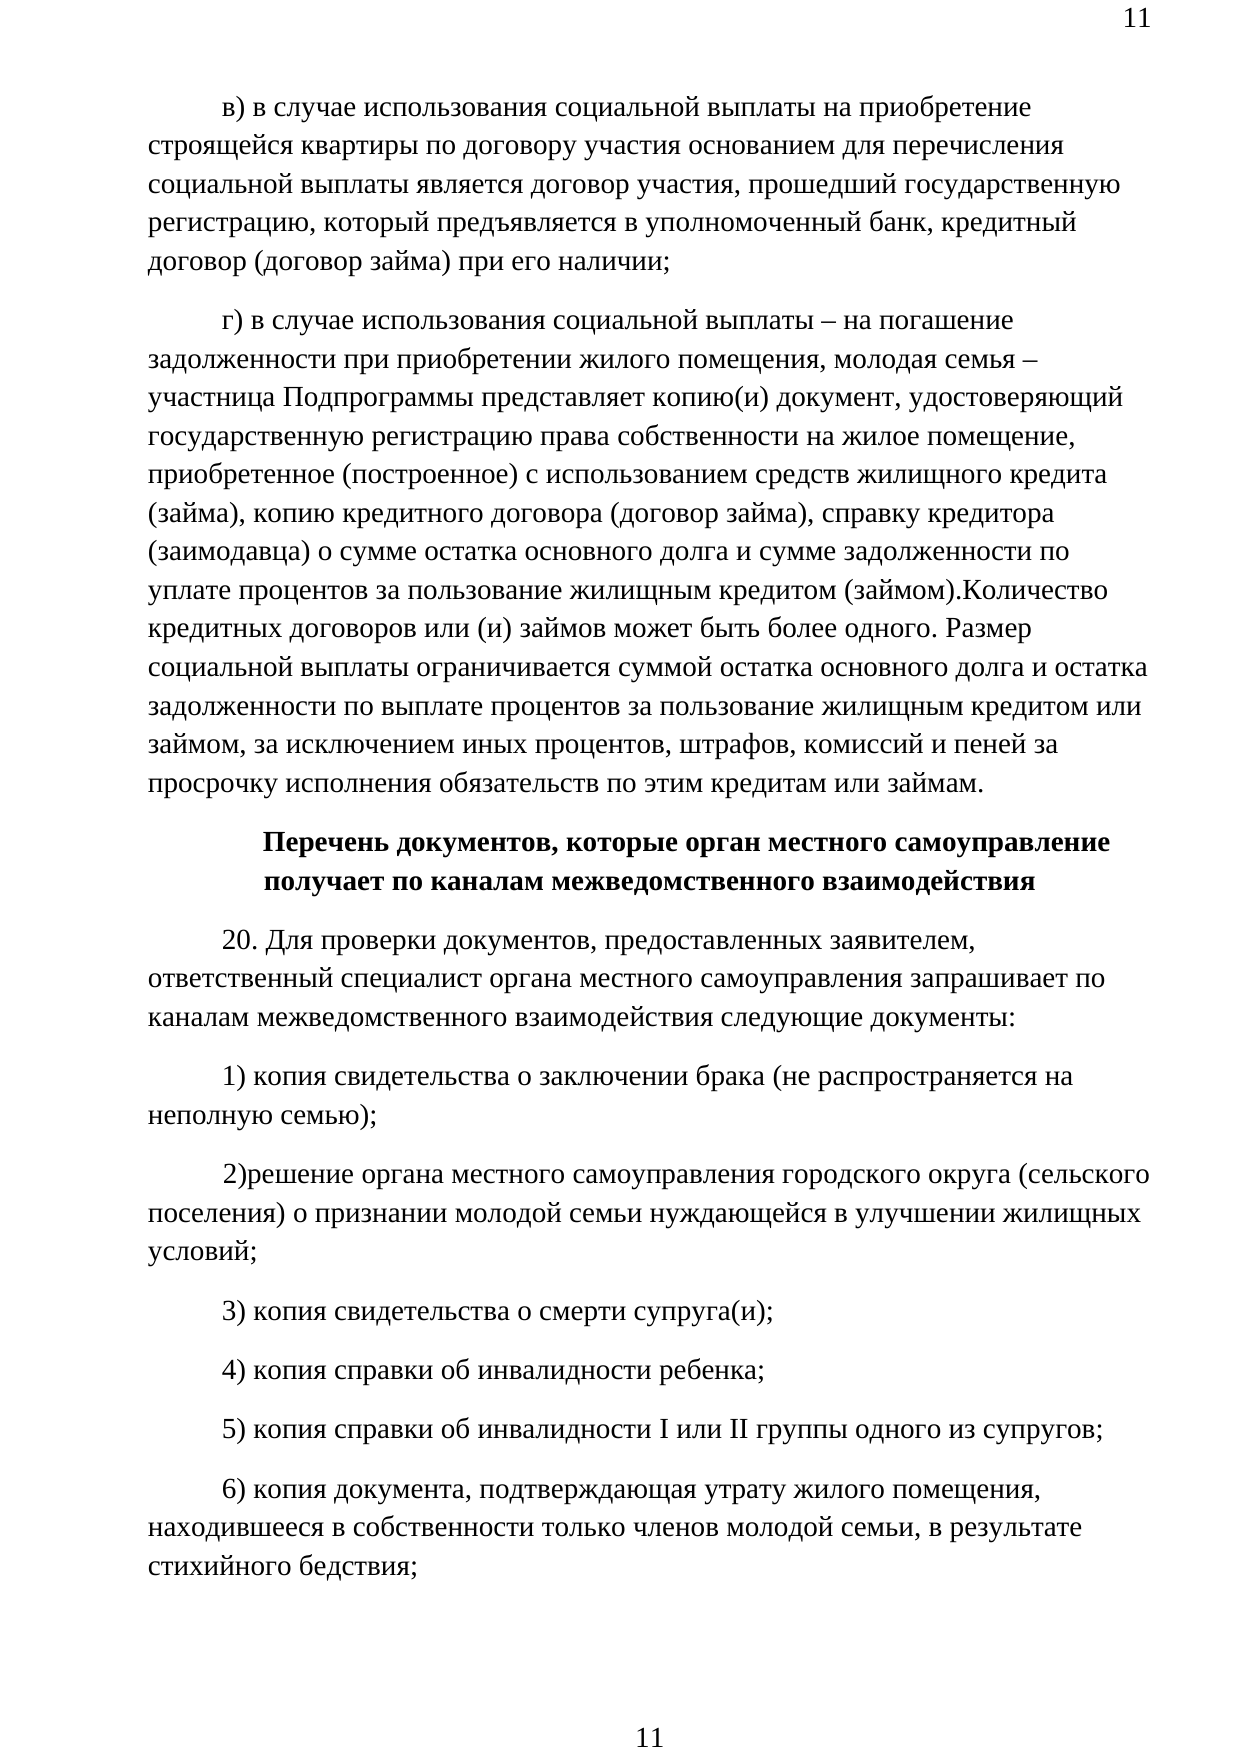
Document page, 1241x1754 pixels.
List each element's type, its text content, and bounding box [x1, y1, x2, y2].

text 4) копия справки об инвалидности ребенка; [148, 1352, 1152, 1386]
text 2)решение органа местного самоуправления городского округа (сельского поселения) о признании молодой семьи нуждающейся в улучшении жилищных условий; [148, 1156, 1152, 1267]
text 5) копия справки об инвалидности I или II группы одного из супругов; [148, 1412, 1152, 1445]
text г) в случае использования социальной выплаты – на погашение задолженности при приобретении жилого помещения, молодая семья – участница Подпрограммы представляет копию(и) документ, удостоверяющий государственную регистрацию права собственности на жилое помещение, приобретенное (построенное) с использованием средств жилищного кредита (займа), копию кредитного договора (договор займа), справку кредитора (заимодавца) о сумме остатка основного долга и сумме задолженности по уплате процентов за пользование жилищным кредитом (займом).Количество кредитных договоров или (и) займов может быть более одного. Размер социальной выплаты ограничивается суммой остатка основного долга и остатка задолженности по выплате процентов за пользование жилищным кредитом или займом, за исключением иных процентов, штрафов, комиссий и пеней за просрочку исполнения обязательств по этим кредитам или займам. [148, 302, 1152, 798]
text в) в случае использования социальной выплаты на приобретение строящейся квартиры по договору участия основанием для перечисления социальной выплаты является договор участия, прошедший государственную регистрацию, который предъявляется в уполномоченный банк, кредитный договор (договор займа) при его наличии; [148, 89, 1152, 276]
text 3) копия свидетельства о смерти супруга(и); [148, 1293, 1152, 1326]
text 20. Для проверки документов, предоставленных заявителем, ответственный специалист органа местного самоуправления запрашивает по каналам межведомственного взаимодействия следующие документы: [148, 922, 1152, 1033]
text 6) копия документа, подтверждающая утрату жилого помещения, находившееся в собственности только членов молодой семьи, в результате стихийного бедствия; [148, 1471, 1152, 1582]
text Перечень документов, которые орган местного самоуправление получает по каналам межведомственного взаимодействия [148, 824, 1152, 896]
text 1) копия свидетельства о заключении брака (не распространяется на неполную семью); [148, 1058, 1152, 1131]
